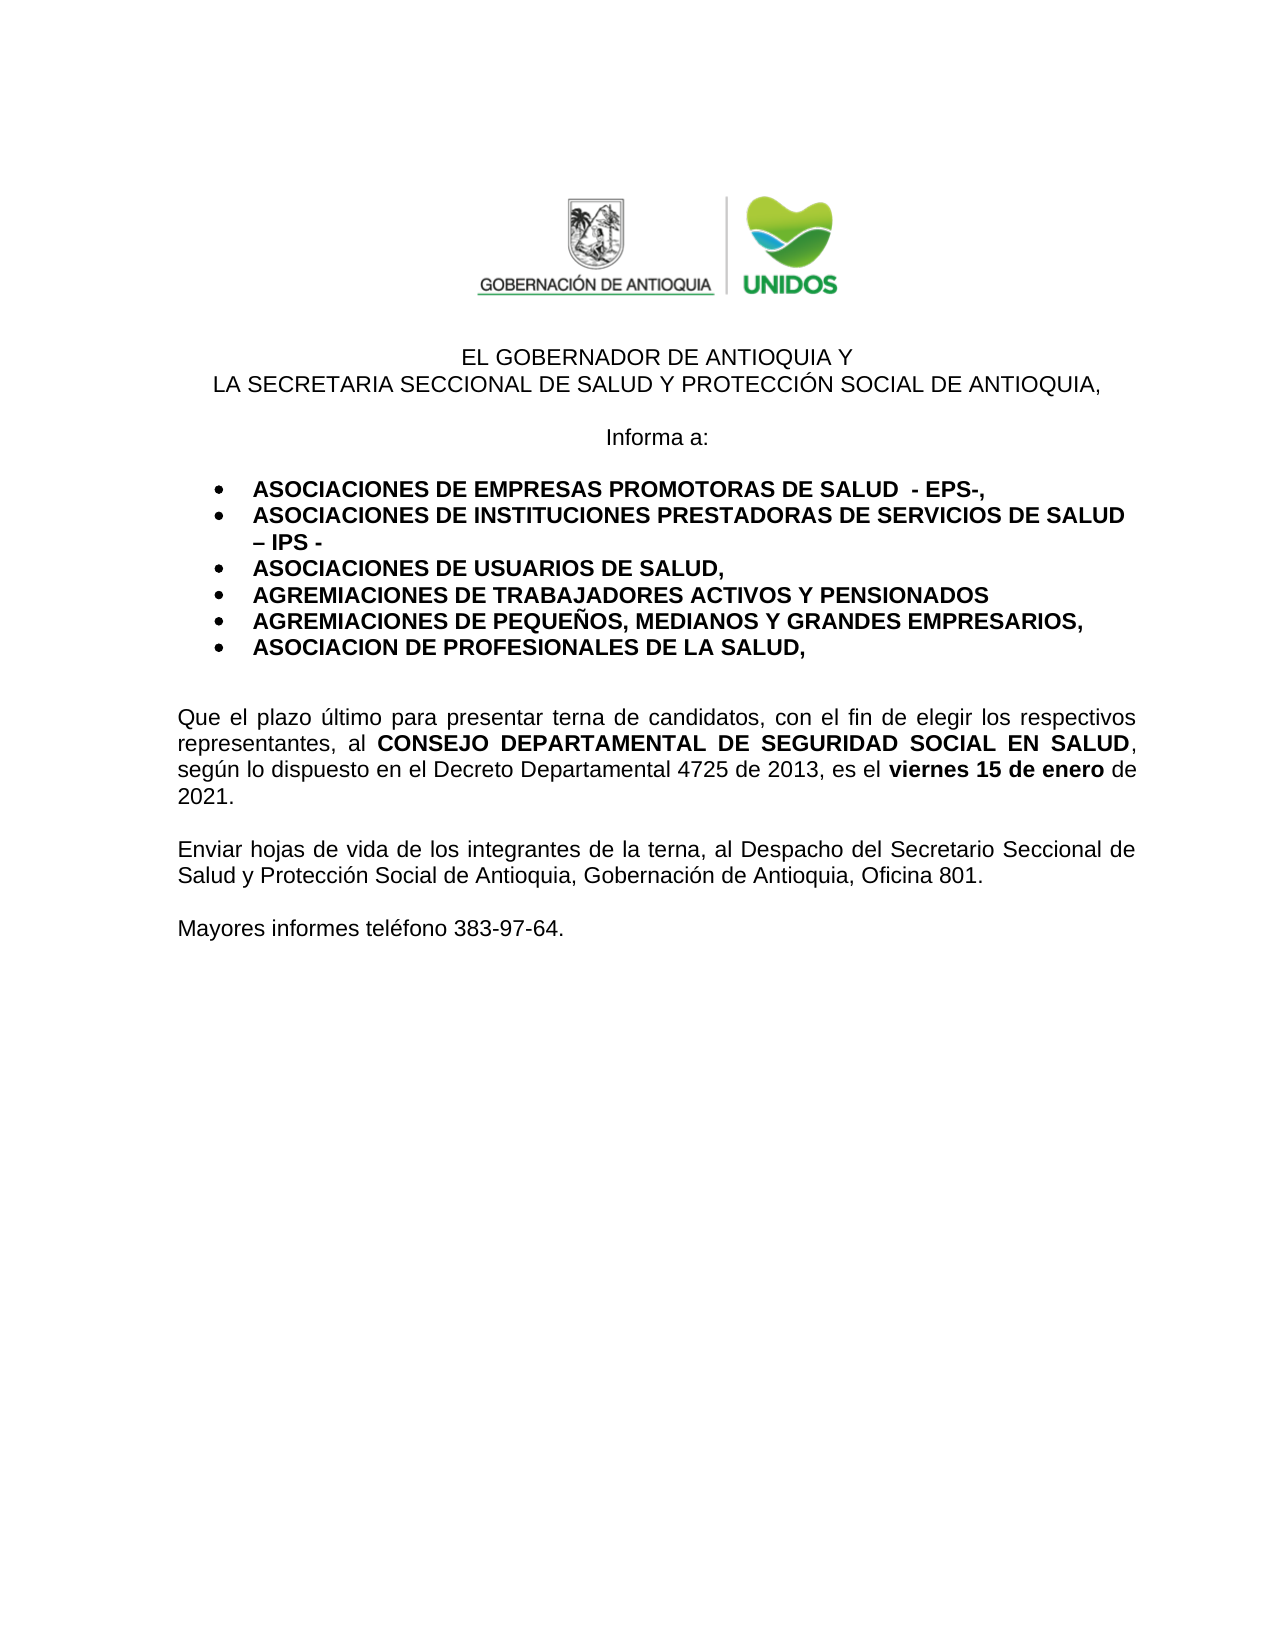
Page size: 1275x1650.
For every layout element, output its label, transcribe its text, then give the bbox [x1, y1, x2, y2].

list ASOCIACIONES DE EMPRESAS PROMOTORAS DE SALUD - EPS-, [215, 476, 1137, 502]
text EL GOBERNADOR DE ANTIOQUIA Y [177, 344, 1137, 371]
text LA SECRETARIA SECCIONAL DE SALUD Y PROTECCIÓN SOCIAL DE ANTIOQUIA, [177, 371, 1137, 397]
list ASOCIACION DE PROFESIONALES DE LA SALUD, [215, 634, 1137, 661]
text Mayores informes teléfono 383-97-64. [177, 914, 1137, 941]
list ASOCIACIONES DE INSTITUCIONES PRESTADORAS DE SERVICIOS DE SALUD – IPS - [215, 502, 1137, 555]
list ASOCIACIONES DE USUARIOS DE SALUD, [215, 555, 1137, 582]
text Informa a: [177, 423, 1137, 450]
list AGREMIACIONES DE TRABAJADORES ACTIVOS Y PENSIONADOS [215, 582, 1137, 608]
picture [452, 173, 862, 318]
text Que el plazo último para presentar terna de candidatos, con el fin de elegir los respectivos representantes, al CONSEJO DEPARTAMENTAL DE SEGURIDAD SOCIAL EN SALUD, según lo dispuesto en el Decreto Departamental 4725 de 2013, es el viernes 15 de enero de 2021. [177, 704, 1137, 809]
list AGREMIACIONES DE PEQUEÑOS, MEDIANOS Y GRANDES EMPRESARIOS, [215, 608, 1137, 634]
text Enviar hojas de vida de los integrantes de la terna, al Despacho del Secretario Seccional de Salud y Protección Social de Antioquia, Gobernación de Antioquia, Oficina 801. [177, 836, 1137, 888]
